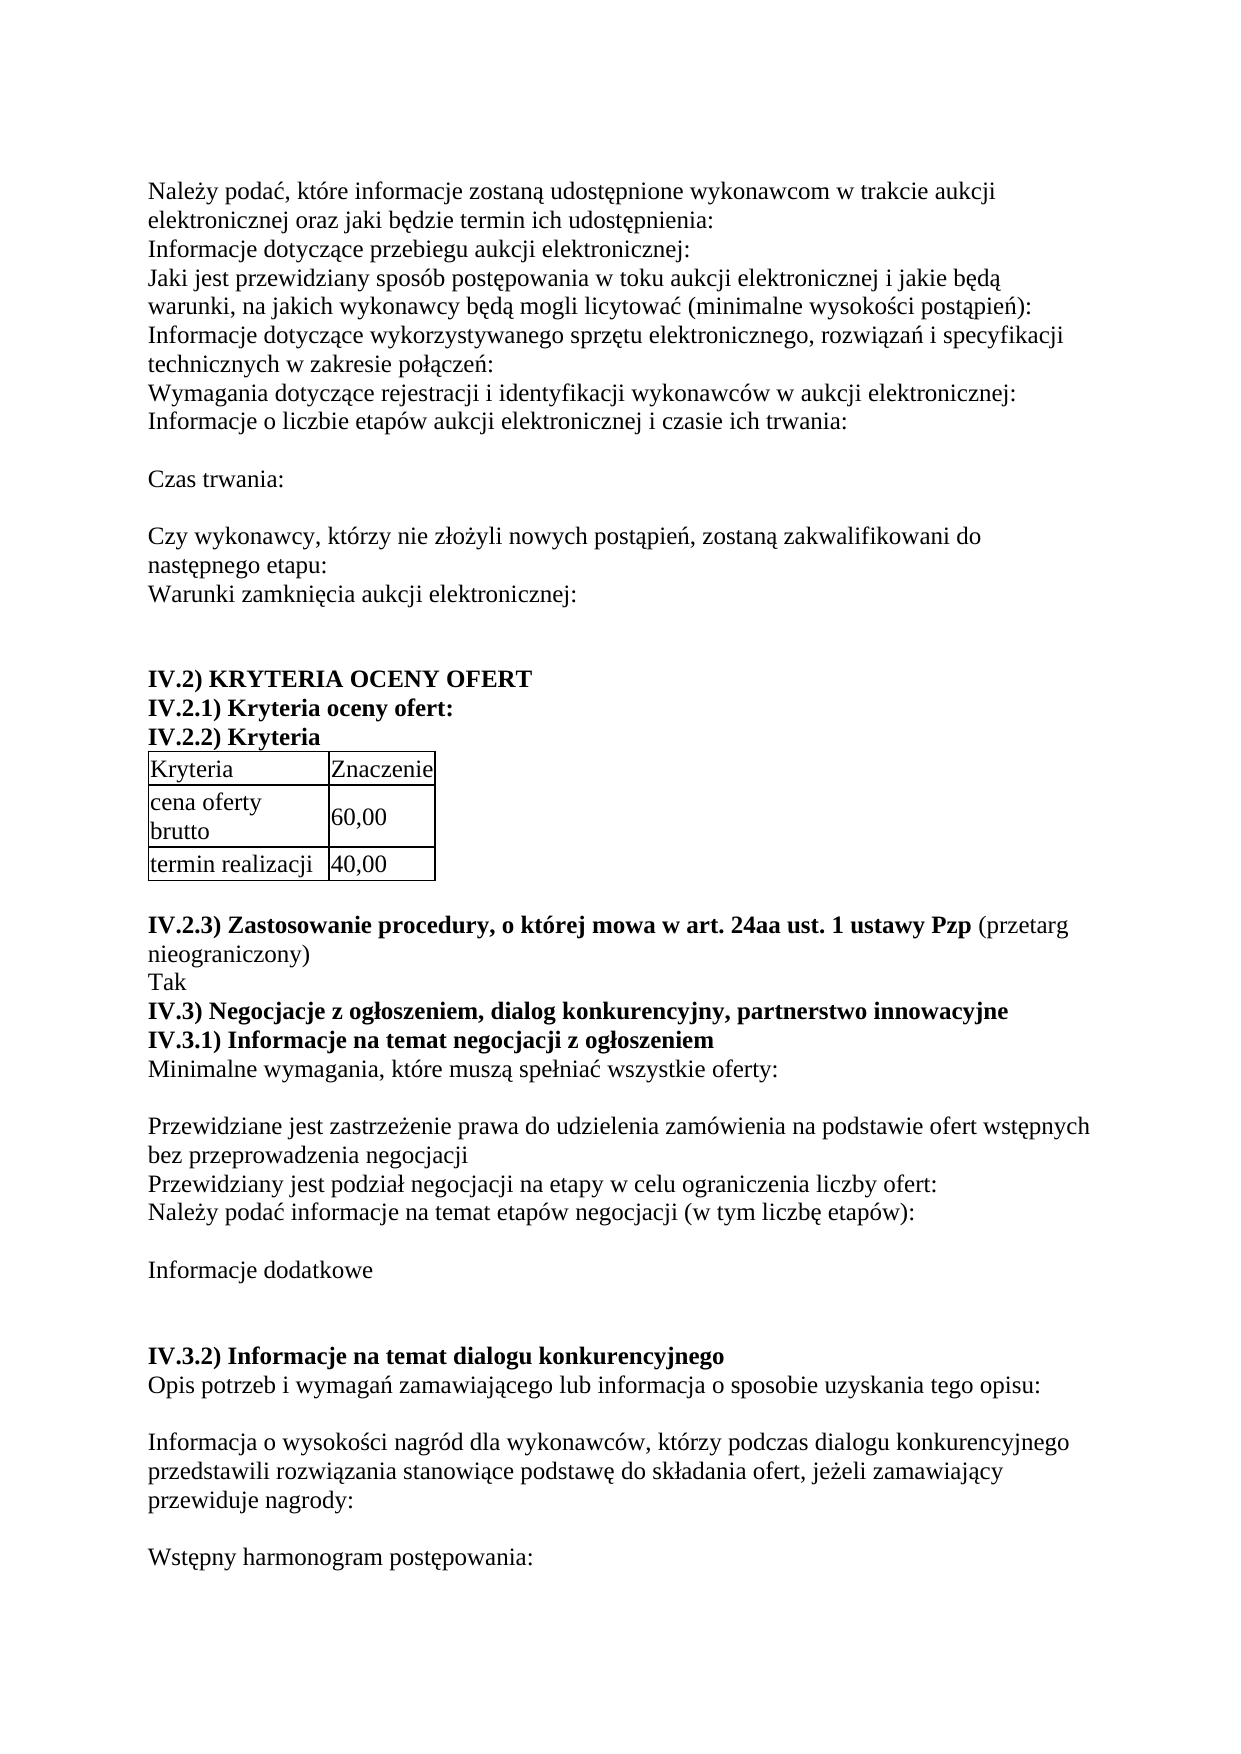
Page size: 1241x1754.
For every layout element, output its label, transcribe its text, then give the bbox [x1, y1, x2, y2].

table_header Znaczenie [330, 752, 434, 784]
text IV.2) KRYTERIA OCENY OFERT IV.2.1) Kryteria oceny ofert: IV.2.2) Kryteria [148, 636, 1093, 751]
table_cell 40,00 [330, 848, 434, 880]
text Czas trwania: Czy wykonawcy, którzy nie złożyli nowych postąpień, zostaną zakwalifikowani do następnego etapu: Warunki zamknięcia aukcji elektronicznej: [148, 435, 1093, 636]
table_cell 60,00 [330, 786, 434, 846]
table_cell termin realizacji [149, 848, 328, 880]
table_cell cena oferty brutto [149, 786, 328, 846]
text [148, 148, 1093, 435]
table_header Kryteria [149, 752, 328, 784]
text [148, 881, 1093, 1600]
